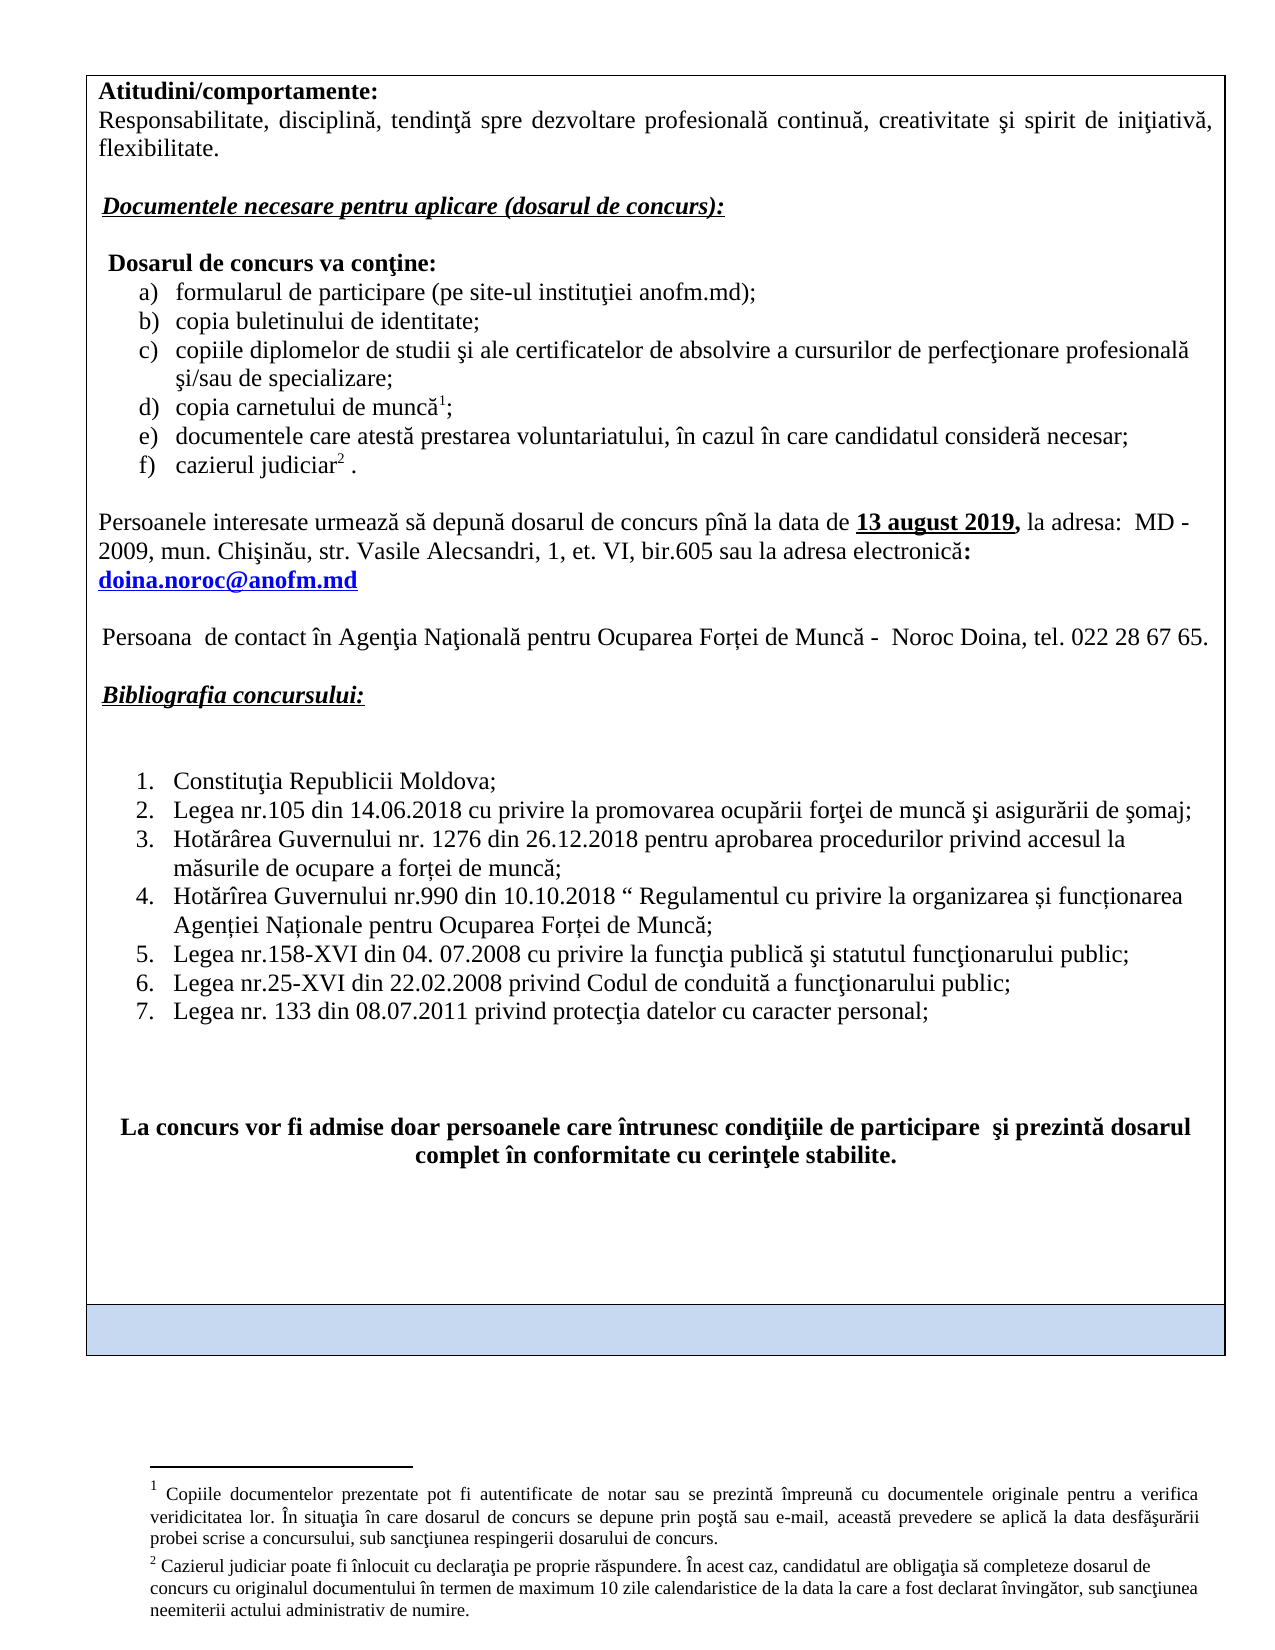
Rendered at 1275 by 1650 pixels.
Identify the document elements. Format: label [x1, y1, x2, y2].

table_header [87, 76, 1224, 1303]
table_cell [87, 1305, 1224, 1355]
